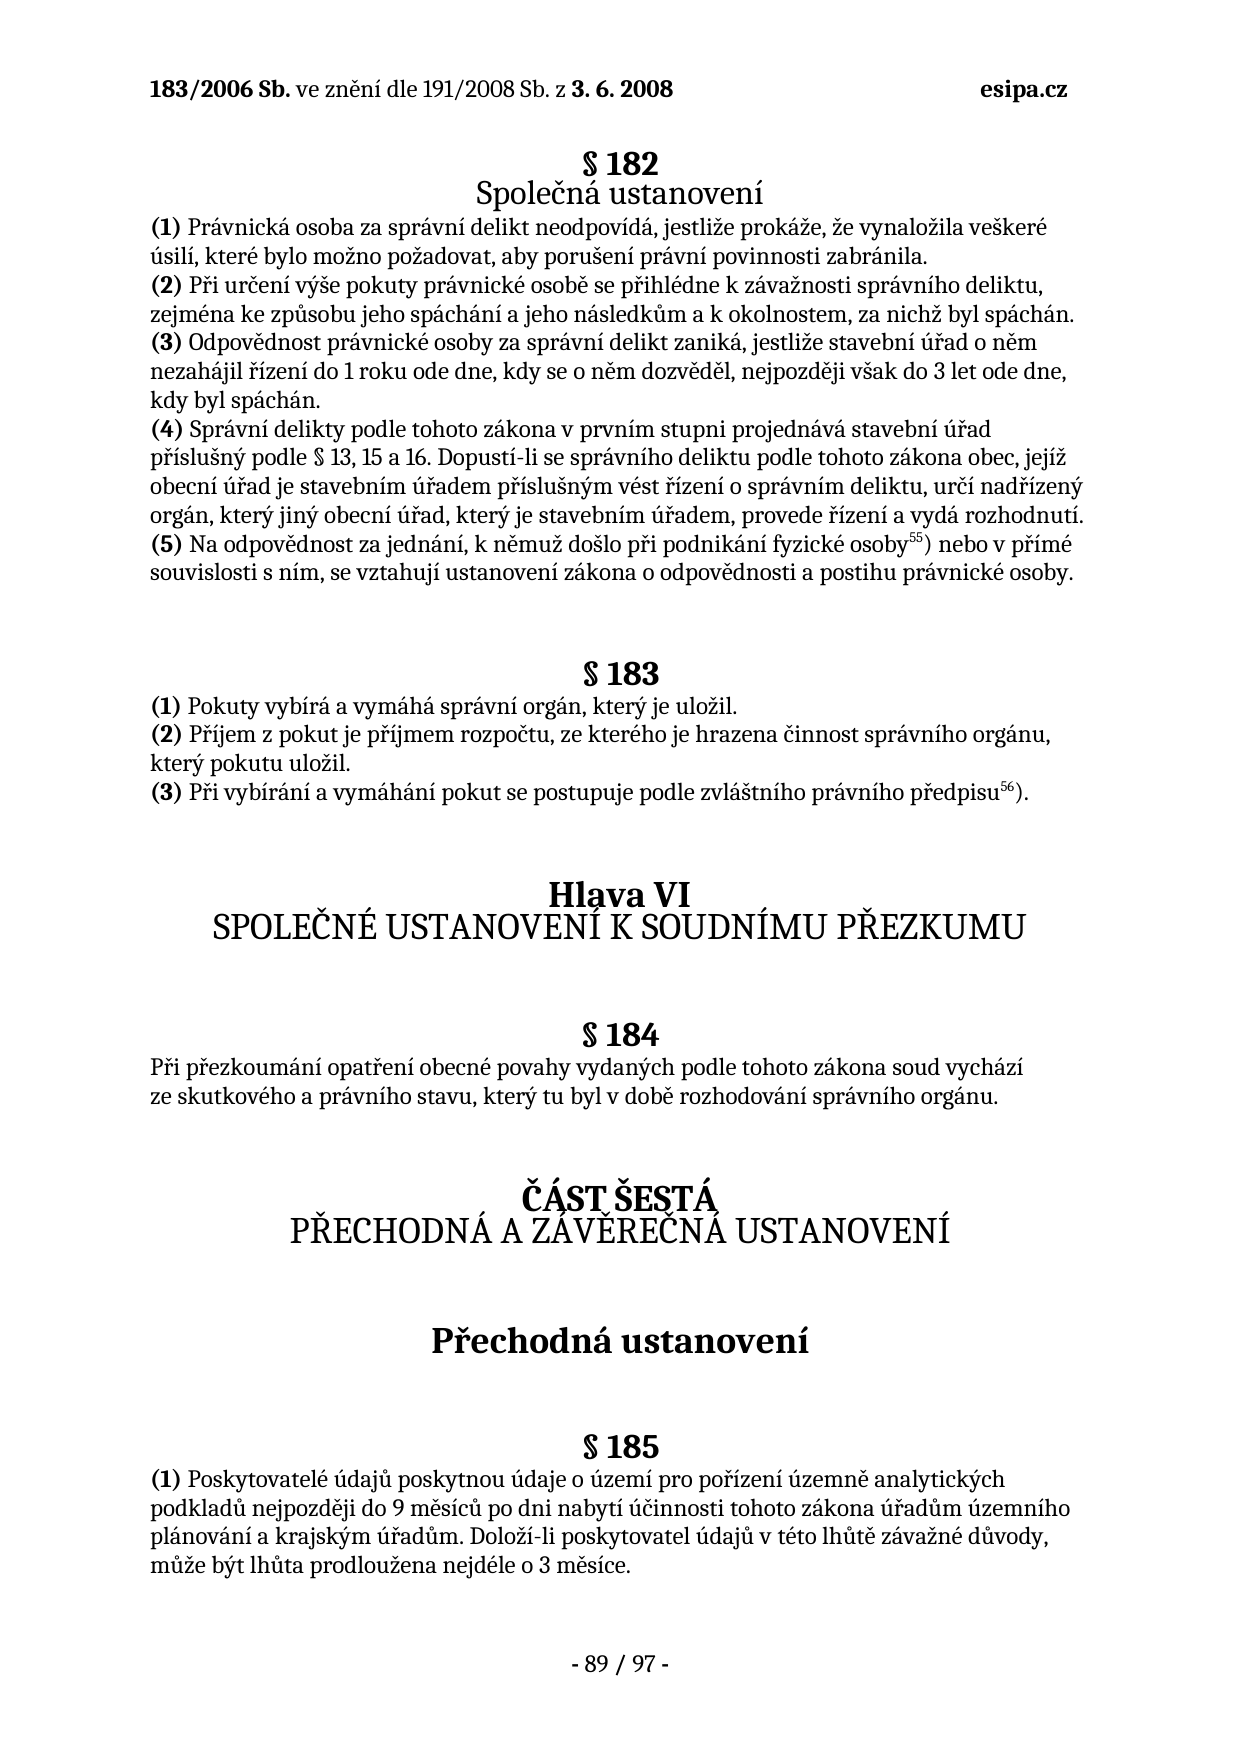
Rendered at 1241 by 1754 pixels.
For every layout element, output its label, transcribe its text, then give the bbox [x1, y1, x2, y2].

subtitle § 182 -Společná ustanovení [150, 150, 1090, 213]
subtitle Hlava VI -Společné ustanovení k soudnímu přezkumu [150, 879, 1090, 949]
text (1) Poskytovatelé údajů poskytnou údaje o území pro pořízení územně analytických podkladů nejpozději do 9 měsíců po dni nabytí účinnosti tohoto zákona úřadům územního plánování a krajským úřadům. Doloží-li poskytovatel údajů v této lhůtě závažné důvody, může být lhůta prodloužena nejdéle o 3 měsíce. [150, 1465, 1090, 1580]
text (2) Příjem z pokut je příjmem rozpočtu, ze kterého je hrazena činnost správního orgánu, který pokutu uložil. [150, 720, 1090, 778]
subtitle Část šestá -Přechodná a závěrečná ustanovení [150, 1184, 1090, 1253]
text (4) Správní delikty podle tohoto zákona v prvním stupni projednává stavební úřad příslušný podle § 13, 15 a 16. Dopustí-li se správního deliktu podle tohoto zákona obec, jejíž obecní úřad je stavebním úřadem příslušným vést řízení o správním deliktu, určí nadřízený orgán, který jiný obecní úřad, který je stavebním úřadem, provede řízení a vydá rozhodnutí. [150, 414, 1090, 529]
subtitle Přechodná ustanovení [150, 1326, 1090, 1360]
text (2) Při určení výše pokuty právnické osobě se přihlédne k závažnosti správního deliktu, zejména ke způsobu jeho spáchání a jeho následkům a k okolnostem, za nichž byl spáchán. [150, 271, 1090, 328]
text (3) Odpovědnost právnické osoby za správní delikt zaniká, jestliže stavební úřad o něm nezahájil řízení do 1 roku ode dne, kdy se o něm dozvěděl, nejpozději však do 3 let ode dne, kdy byl spáchán. [150, 328, 1090, 414]
subtitle § 183 [150, 660, 1090, 692]
text (1) Právnická osoba za správní delikt neodpovídá, jestliže prokáže, že vynaložila veškeré úsilí, které bylo možno požadovat, aby porušení právní povinnosti zabránila. [150, 213, 1090, 271]
subtitle § 184 [150, 1022, 1090, 1053]
text Při přezkoumání opatření obecné povahy vydaných podle tohoto zákona soud vychází ze skutkového a právního stavu, který tu byl v době rozhodování správního orgánu. [150, 1053, 1090, 1111]
subtitle § 185 [150, 1433, 1090, 1465]
text (3) Při vybírání a vymáhání pokut se postupuje podle zvláštního právního předpisu56). [150, 778, 1090, 807]
text (1) Pokuty vybírá a vymáhá správní orgán, který je uložil. [150, 692, 1090, 720]
text (5) Na odpovědnost za jednání, k němuž došlo při podnikání fyzické osoby55) nebo v přímé souvislosti s ním, se vztahují ustanovení zákona o odpovědnosti a postihu právnické osoby. [150, 529, 1090, 587]
